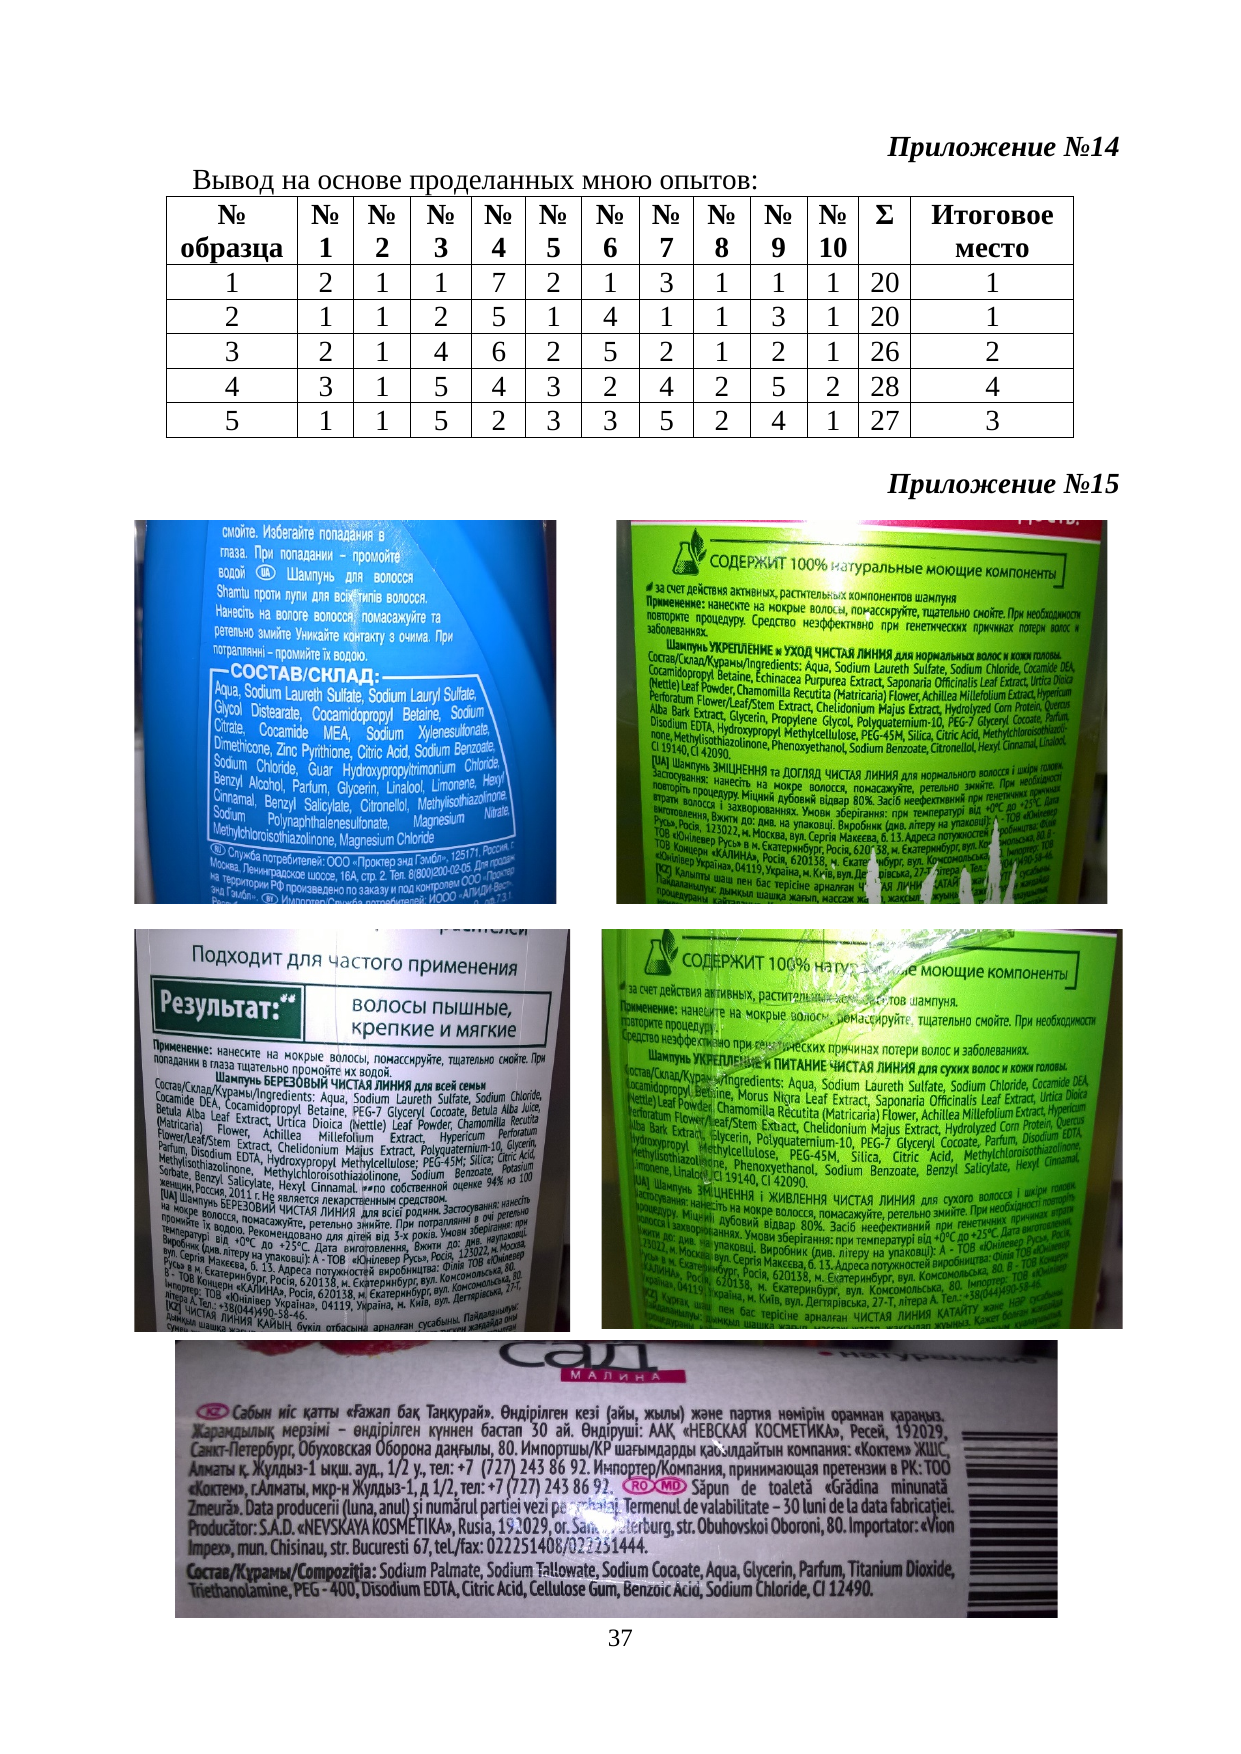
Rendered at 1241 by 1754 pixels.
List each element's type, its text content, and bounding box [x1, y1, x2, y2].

table_header №7 [640, 197, 693, 264]
table_cell 2 [640, 334, 693, 368]
table_cell 1 [694, 265, 750, 298]
table_cell 2 [526, 265, 581, 298]
table_header Σ [859, 197, 910, 264]
table_cell 1 [582, 265, 639, 298]
table_header №4 [472, 197, 525, 264]
table_cell 4 [472, 369, 525, 402]
picture [134, 929, 571, 1332]
table_cell 3 [751, 300, 807, 333]
table_header № образца [167, 197, 297, 264]
table_cell 1 [354, 265, 410, 298]
table_cell 1 [354, 369, 410, 402]
table_cell 4 [411, 334, 471, 368]
picture [175, 1340, 1058, 1618]
table_cell 2 [298, 265, 353, 298]
table_cell 2 [808, 369, 858, 402]
table_cell 1 [808, 403, 858, 437]
table_cell 1 [911, 300, 1073, 333]
table_cell 1 [694, 334, 750, 368]
table_cell 26 [859, 334, 910, 368]
table_cell 2 [911, 334, 1073, 368]
table_cell 1 [694, 300, 750, 333]
table_cell 1 [526, 300, 581, 333]
table_cell 3 [911, 403, 1073, 437]
table_cell 1 [167, 265, 297, 298]
table_cell 3 [582, 403, 639, 437]
table_cell 20 [859, 265, 910, 298]
table_header №8 [694, 197, 750, 264]
table_cell 1 [911, 265, 1073, 298]
table_cell 1 [354, 300, 410, 333]
table_cell 4 [582, 300, 639, 333]
table_cell 4 [751, 403, 807, 437]
table_cell 1 [751, 265, 807, 298]
picture [134, 520, 557, 904]
table_cell 1 [808, 265, 858, 298]
table_header №9 [751, 197, 807, 264]
table_cell 1 [808, 300, 858, 333]
table_cell 5 [582, 334, 639, 368]
table_cell 3 [640, 265, 693, 298]
table_cell 27 [859, 403, 910, 437]
table_cell 4 [167, 369, 297, 402]
text Приложение №14 [118, 129, 1122, 162]
table_cell 2 [694, 403, 750, 437]
picture [601, 929, 1123, 1329]
table_cell 1 [640, 300, 693, 333]
text Вывод на основе проделанных мною опытов: [118, 162, 1122, 196]
table_cell 6 [472, 334, 525, 368]
table_cell 28 [859, 369, 910, 402]
table_cell 1 [298, 403, 353, 437]
table_cell 1 [298, 300, 353, 333]
table_header №3 [411, 197, 471, 264]
table_cell 5 [411, 369, 471, 402]
table_cell 1 [808, 334, 858, 368]
table_cell 4 [640, 369, 693, 402]
table_cell 2 [411, 300, 471, 333]
table_cell 2 [472, 403, 525, 437]
table_cell 3 [526, 403, 581, 437]
picture [616, 520, 1108, 904]
table_cell 2 [526, 334, 581, 368]
table_header №6 [582, 197, 639, 264]
table_cell 5 [472, 300, 525, 333]
table_cell 5 [751, 369, 807, 402]
table_cell 3 [167, 334, 297, 368]
table_cell 3 [298, 369, 353, 402]
table_header №10 [808, 197, 858, 264]
table_cell 7 [472, 265, 525, 298]
table_header №2 [354, 197, 410, 264]
table_cell 5 [640, 403, 693, 437]
table_cell 2 [751, 334, 807, 368]
table_header Итоговое место [911, 197, 1073, 264]
table_cell 4 [911, 369, 1073, 402]
table_cell 2 [298, 334, 353, 368]
table_cell 2 [167, 300, 297, 333]
table_cell 2 [694, 369, 750, 402]
table_cell 1 [354, 334, 410, 368]
table_cell 5 [411, 403, 471, 437]
table_cell 1 [411, 265, 471, 298]
table_cell 5 [167, 403, 297, 437]
table_cell 3 [526, 369, 581, 402]
text Приложение №15 [118, 467, 1122, 500]
table_cell 1 [354, 403, 410, 437]
table_header №5 [526, 197, 581, 264]
table_cell 20 [859, 300, 910, 333]
table_cell 2 [582, 369, 639, 402]
table_header №1 [298, 197, 353, 264]
